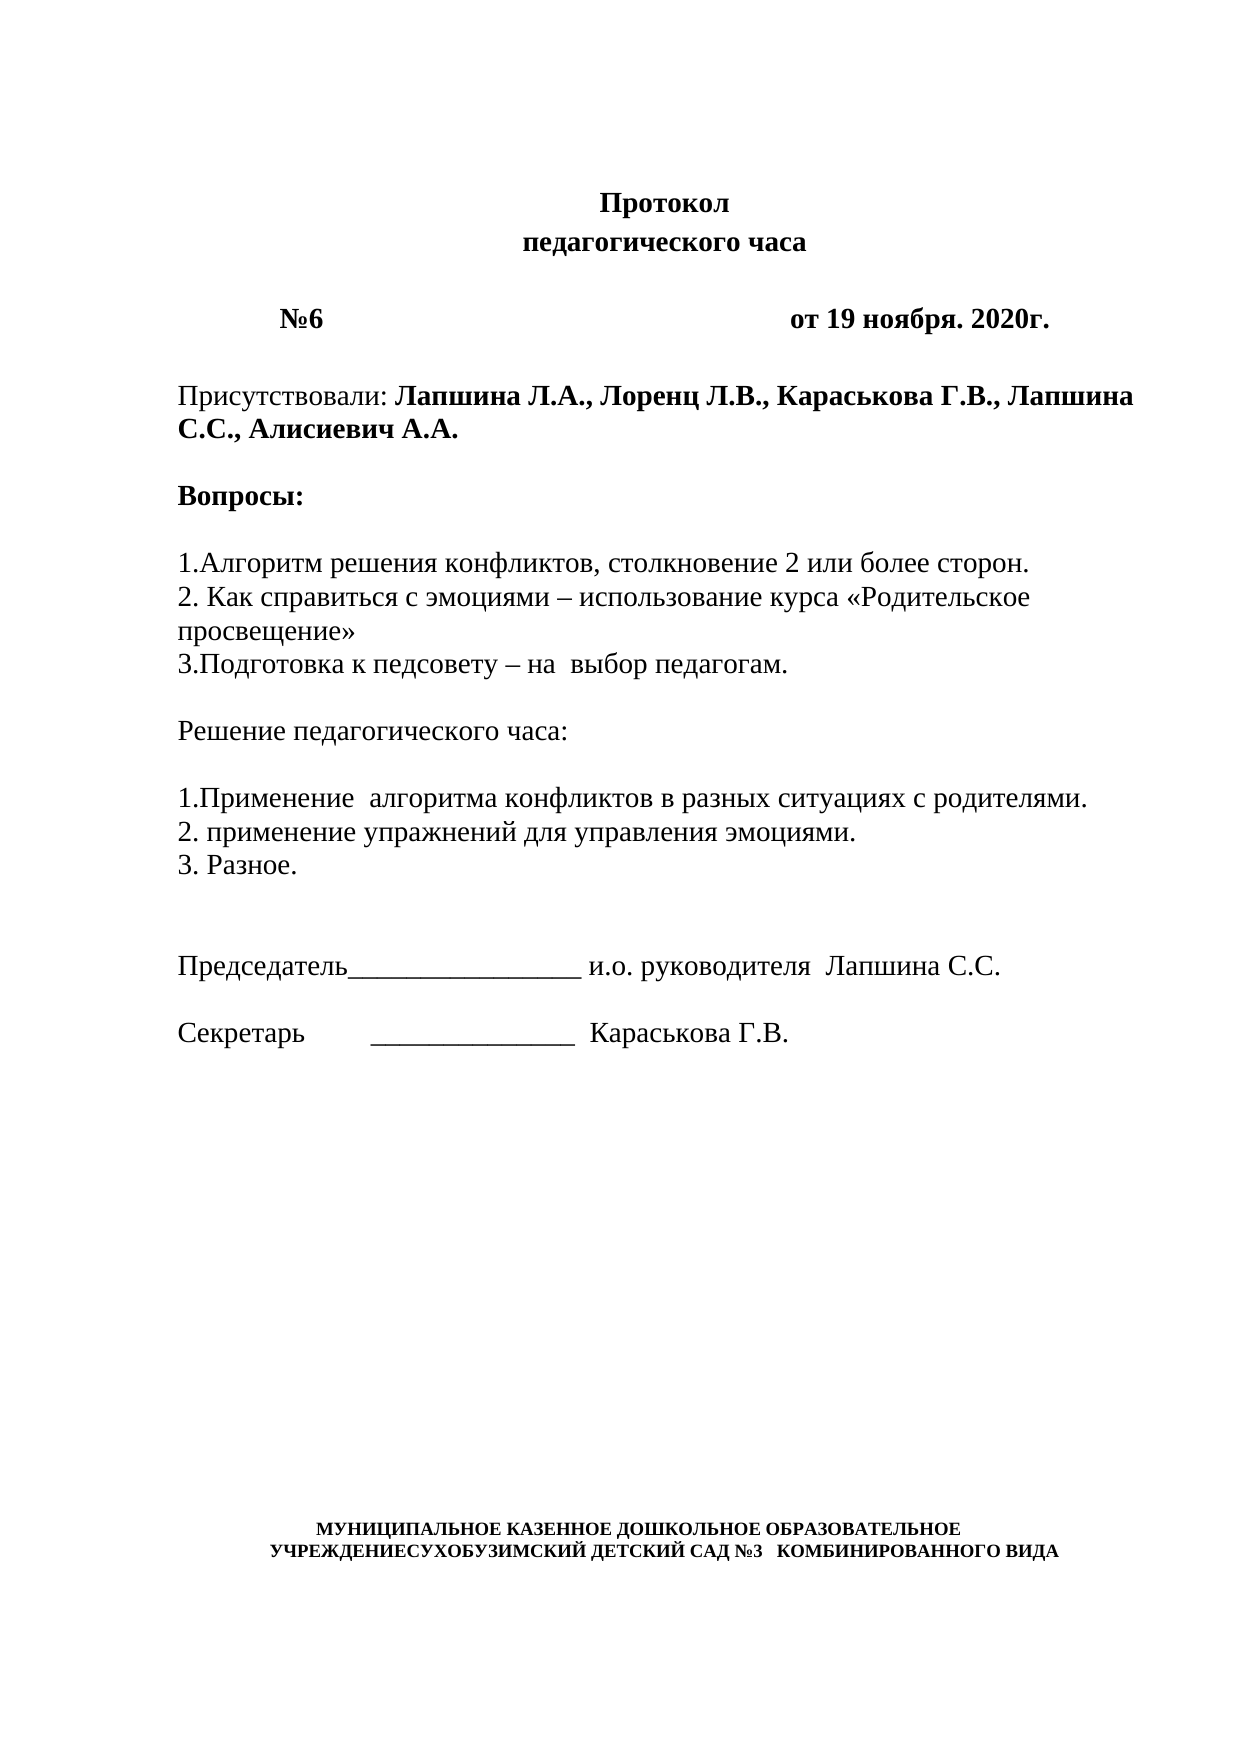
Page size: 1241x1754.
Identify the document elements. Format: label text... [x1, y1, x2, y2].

text УЧРЕЖДЕНИЕСУХОБУЗИМСКИЙ ДЕТСКИЙ САД №3 КОМБИНИРОВАННОГО ВИДА [177, 1540, 1152, 1561]
text Председатель________________ и.о. руководителя Лапшина С.С. [177, 948, 1152, 982]
text 1.Применение алгоритма конфликтов в разных ситуациях с родителями. [177, 780, 1152, 814]
text Вопросы: [177, 478, 1152, 512]
text Секретарь ______________ Караськова Г.В. [177, 1015, 1152, 1049]
text 3.Подготовка к педсовету – на выбор педагогам. [177, 646, 1152, 680]
text №6 от 19 ноября. 2020г. [177, 301, 1152, 334]
text Протокол [177, 185, 1152, 219]
text 2. применение упражнений для управления эмоциями. [177, 814, 1152, 847]
text педагогического часа [177, 224, 1152, 257]
text Присутствовали: Лапшина Л.А., Лоренц Л.В., Караськова Г.В., Лапшина С.С., Алисиевич А.А. [177, 378, 1152, 445]
text 2. Как справиться с эмоциями – использование курса «Родительское просвещение» [177, 579, 1152, 646]
text 1.Алгоритм решения конфликтов, столкновение 2 или более сторон. [177, 546, 1152, 579]
text Решение педагогического часа: [177, 713, 1152, 747]
text 3. Разное. [177, 847, 1152, 881]
text МУНИЦИПАЛЬНОЕ КАЗЕННОЕ ДОШКОЛЬНОЕ ОБРАЗОВАТЕЛЬНОЕ [177, 1518, 1152, 1540]
